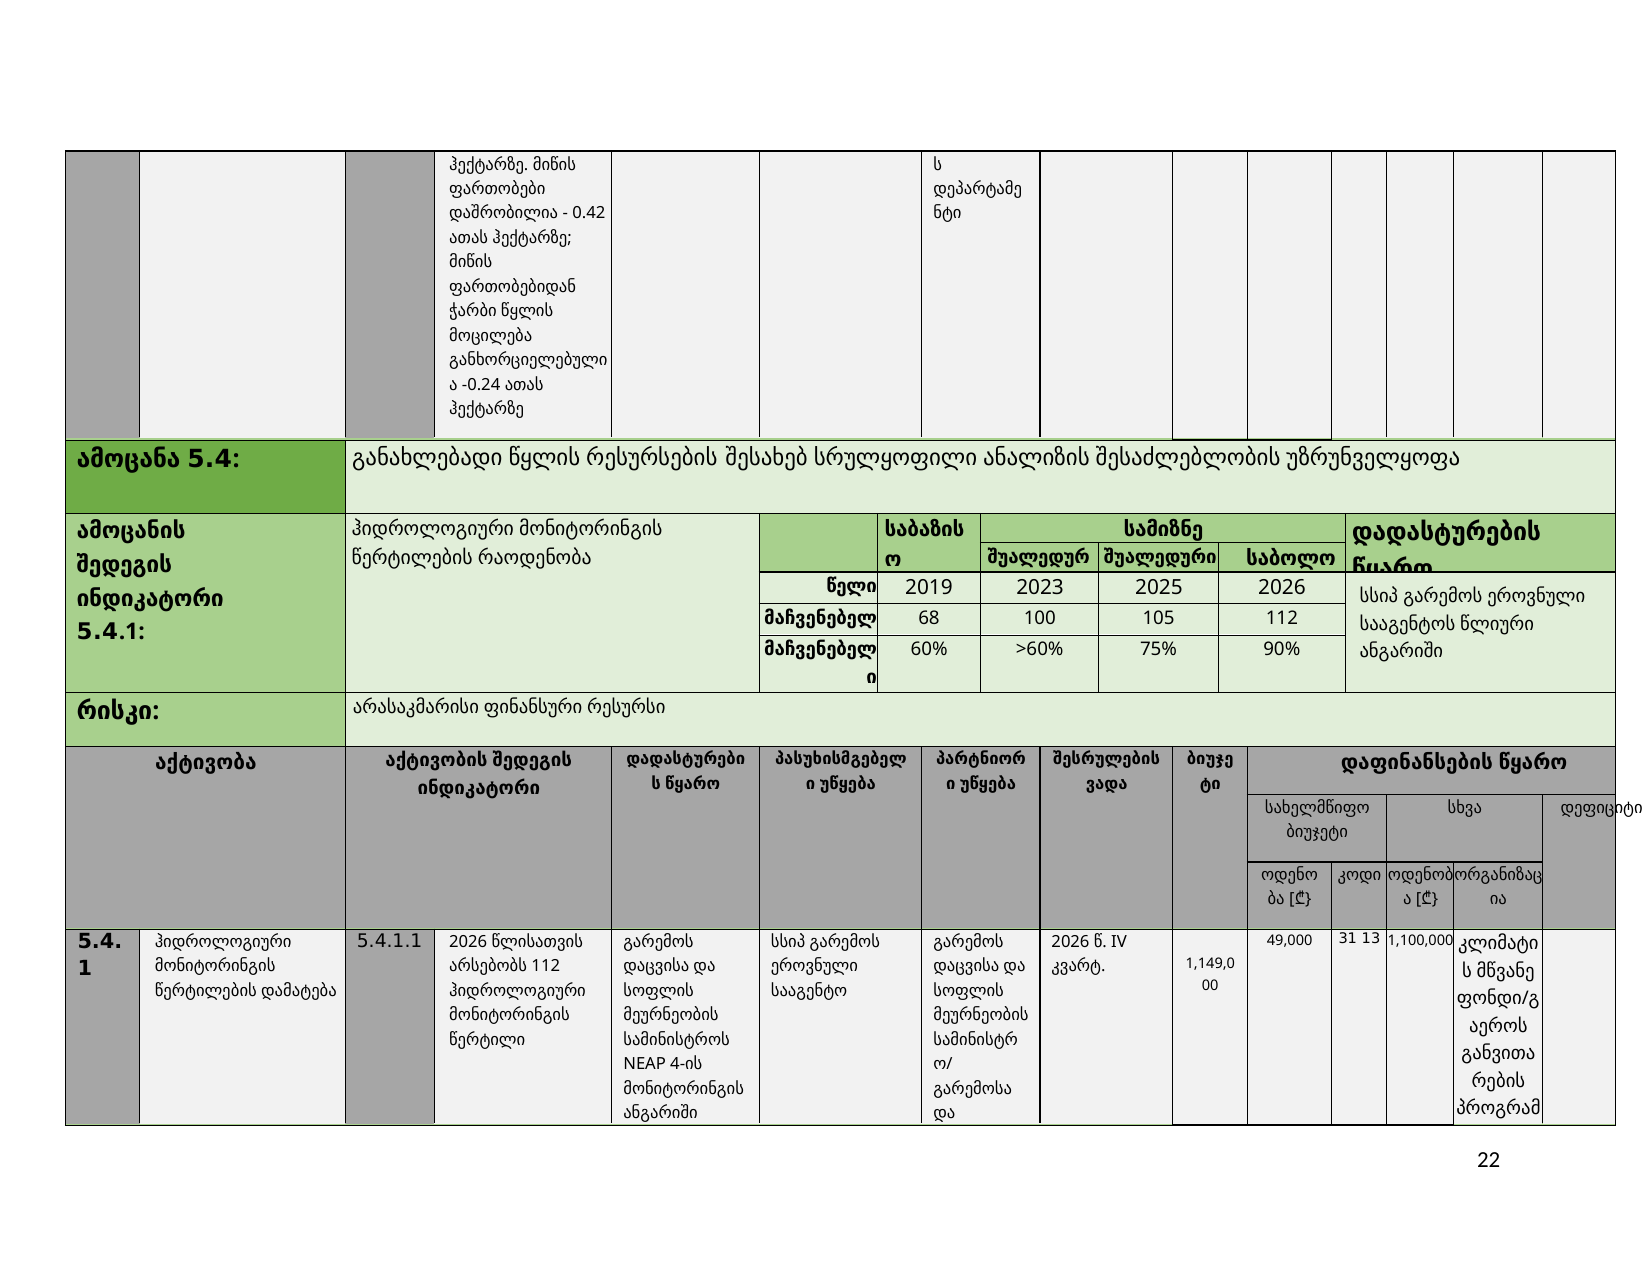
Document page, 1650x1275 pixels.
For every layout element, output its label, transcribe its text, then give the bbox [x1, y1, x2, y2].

table_cell 68 [878, 604, 980, 634]
table_cell სსიპ გარემოს ეროვნული სააგენტოს წლიური ანგარიში [1346, 573, 1615, 692]
table_cell 2019 [878, 573, 980, 603]
table_cell ამოცანის შედეგის ინდიკატორი 5.4.1: [66, 514, 345, 692]
table_cell 2023 [981, 573, 1098, 603]
table_cell შუალედური [1099, 543, 1218, 571]
table_cell სამიზნე [981, 514, 1345, 542]
table_cell 105 [1099, 604, 1218, 634]
table_cell საბაზისო [878, 514, 980, 571]
table_cell 90% [1219, 636, 1345, 692]
table_cell მაჩვენებელი [760, 604, 877, 634]
table_cell რისკი: [66, 693, 345, 746]
table_cell 2025 [1099, 573, 1218, 603]
table_cell 100 [981, 604, 1098, 634]
table_cell საბოლოო [1219, 543, 1345, 571]
table_cell 60% [878, 636, 980, 692]
table_cell ჰიდროლოგიური მონიტორინგის წერტილების რაოდენობა [346, 514, 759, 692]
table_cell წელი [760, 573, 877, 603]
table_cell 75% [1099, 636, 1218, 692]
table_cell 2026 [1219, 573, 1345, 603]
table_cell შუალედური [981, 543, 1098, 571]
table_cell დადასტურების წყარო [1346, 514, 1615, 571]
table_cell >60% [981, 636, 1098, 692]
table_cell მაჩვენებელი [760, 636, 877, 692]
table_cell არასაკმარისი ფინანსური რესურსი [346, 693, 1615, 746]
table_cell 112 [1219, 604, 1345, 634]
table_cell [760, 514, 877, 571]
table_cell ამოცანა 5.4: [66, 441, 345, 513]
table_cell განახლებადი წყლის რესურსების შესახებ სრულყოფილი ანალიზის შესაძლებლობის უზრუნველყოფა [346, 441, 1615, 513]
